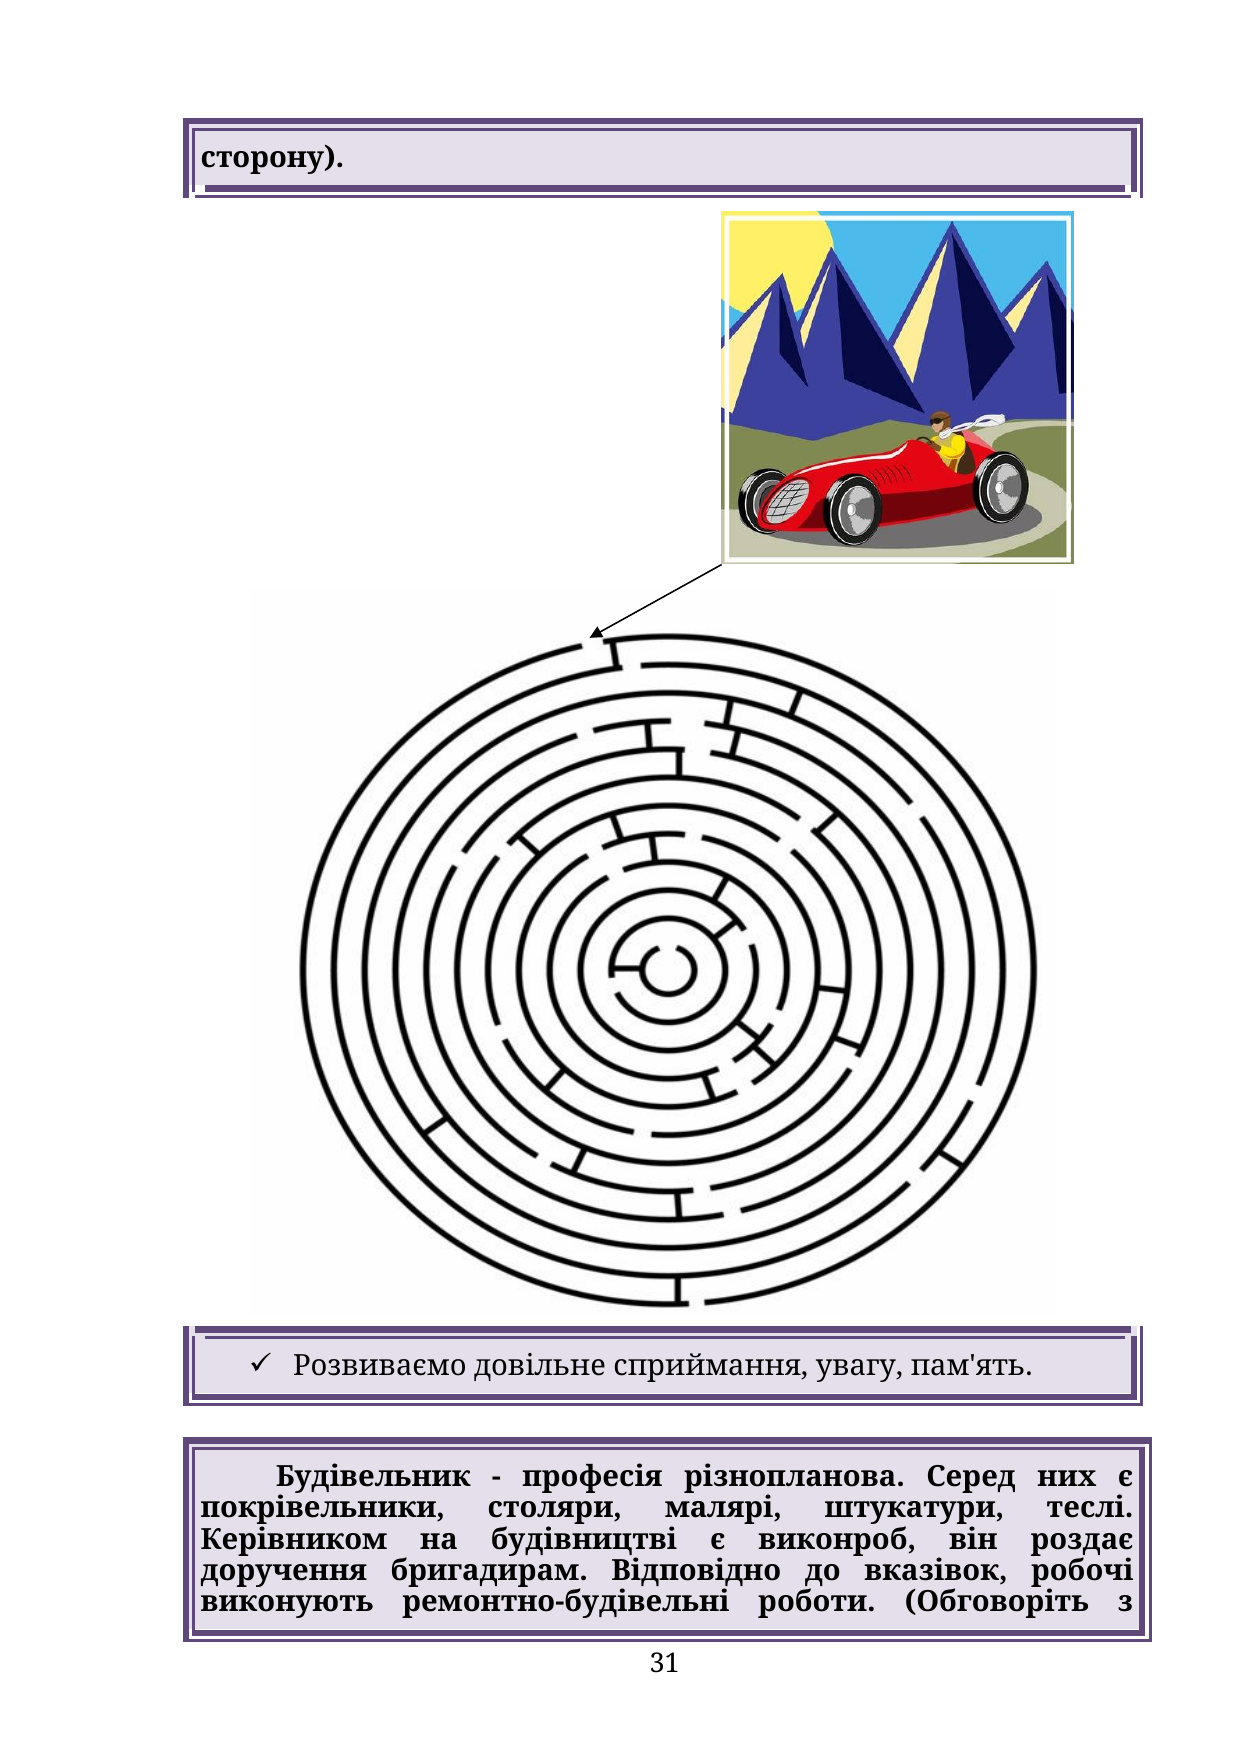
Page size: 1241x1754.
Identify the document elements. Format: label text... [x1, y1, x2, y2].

table_cell Розвиваємо довільне сприймання, увагу, пам'ять. [189, 1326, 1137, 1393]
picture [721, 211, 1074, 564]
table_cell [189, 185, 1137, 1326]
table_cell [189, 124, 1137, 185]
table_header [189, 1444, 1145, 1629]
picture [251, 589, 1058, 1315]
